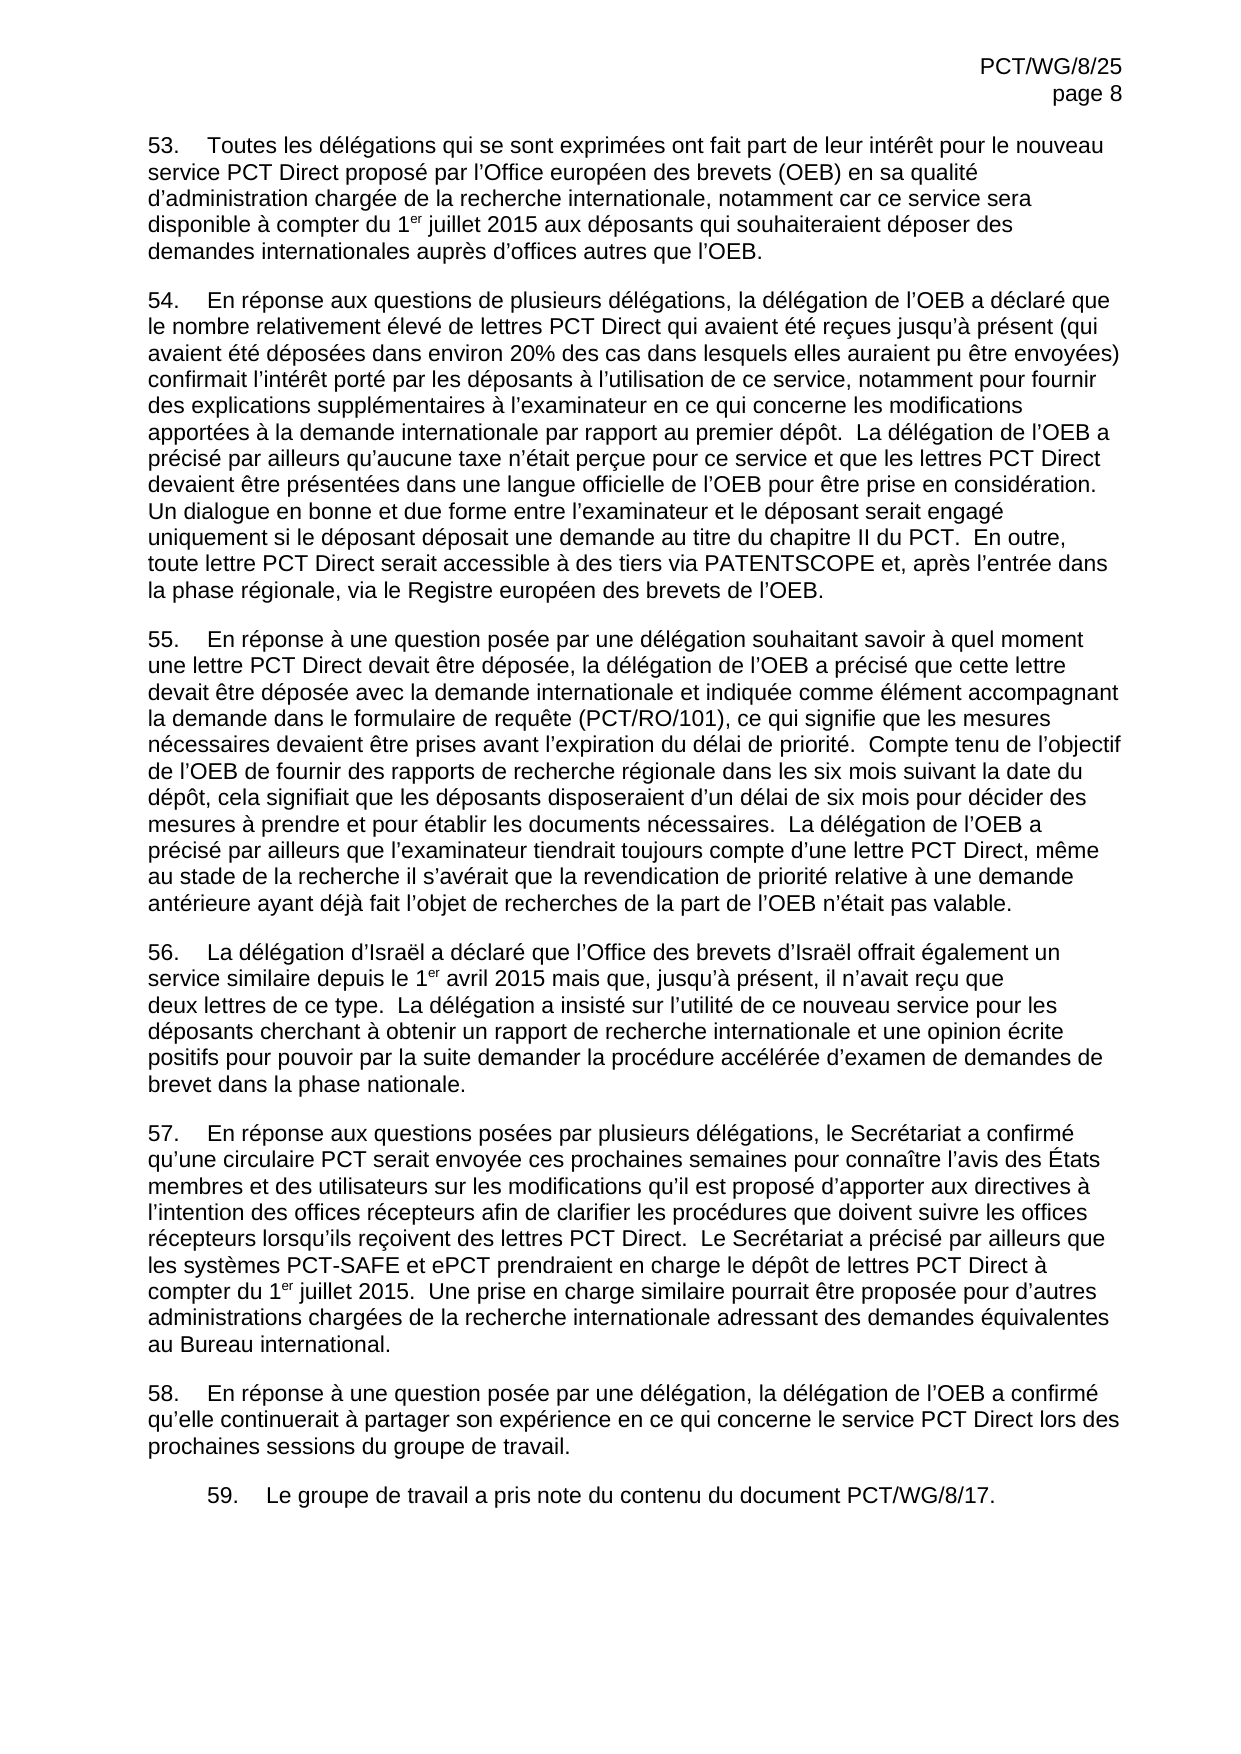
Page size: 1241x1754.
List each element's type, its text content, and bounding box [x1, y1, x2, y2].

text En réponse à une question posée par une délégation souhaitant savoir à quel moment une lettre PCT Direct devait être déposée, la délégation de l’OEB a précisé que cette lettre devait être déposée avec la demande internationale et indiquée comme élément accompagnant la demande dans le formulaire de requête (PCT/RO/101), ce qui signifie que les mesures nécessaires devaient être prises avant l’expiration du délai de priorité. Compte tenu de l’objectif de l’OEB de fournir des rapports de recherche régionale dans les six mois suivant la date du dépôt, cela signifiait que les déposants disposeraient d’un délai de six mois pour décider des mesures à prendre et pour établir les documents nécessaires. La délégation de l’OEB a précisé par ailleurs que l’examinateur tiendrait toujours compte d’une lettre PCT Direct, même au stade de la recherche il s’avérait que la revendication de priorité relative à une demande antérieure ayant déjà fait l’objet de recherches de la part de l’OEB n’était pas valable. [148, 626, 1122, 916]
text En réponse aux questions posées par plusieurs délégations, le Secrétariat a confirmé qu’une circulaire PCT serait envoyée ces prochaines semaines pour connaître l’avis des États membres et des utilisateurs sur les modifications qu’il est proposé d’apporter aux directives à l’intention des offices récepteurs afin de clarifier les procédures que doivent suivre les offices récepteurs lorsqu’ils reçoivent des lettres PCT Direct. Le Secrétariat a précisé par ailleurs que les systèmes PCT-SAFE et ePCT prendraient en charge le dépôt de lettres PCT Direct à compter du 1er juillet 2015. Une prise en charge similaire pourrait être proposée pour d’autres administrations chargées de la recherche internationale adressant des demandes équivalentes au Bureau international. [148, 1120, 1122, 1357]
text En réponse à une question posée par une délégation, la délégation de l’OEB a confirmé qu’elle continuerait à partager son expérience en ce qui concerne le service PCT Direct lors des prochaines sessions du groupe de travail. [148, 1380, 1122, 1459]
text En réponse aux questions de plusieurs délégations, la délégation de l’OEB a déclaré que le nombre relativement élevé de lettres PCT Direct qui avaient été reçues jusqu’à présent (qui avaient été déposées dans environ 20% des cas dans lesquels elles auraient pu être envoyées) confirmait l’intérêt porté par les déposants à l’utilisation de ce service, notamment pour fournir des explications supplémentaires à l’examinateur en ce qui concerne les modifications apportées à la demande internationale par rapport au premier dépôt. La délégation de l’OEB a précisé par ailleurs qu’aucune taxe n’était perçue pour ce service et que les lettres PCT Direct devaient être présentées dans une langue officielle de l’OEB pour être prise en considération. Un dialogue en bonne et due forme entre l’examinateur et le déposant serait engagé uniquement si le déposant déposait une demande au titre du chapitre II du PCT. En outre, toute lettre PCT Direct serait accessible à des tiers via PATENTSCOPE et, après l’entrée dans la phase régionale, via le Registre européen des brevets de l’OEB. [148, 287, 1122, 603]
text Toutes les délégations qui se sont exprimées ont fait part de leur intérêt pour le nouveau service PCT Direct proposé par l’Office européen des brevets (OEB) en sa qualité d’administration chargée de la recherche internationale, notamment car ce service sera disponible à compter du 1er juillet 2015 aux déposants qui souhaiteraient déposer des demandes internationales auprès d’offices autres que l’OEB. [148, 132, 1122, 264]
text La délégation d’Israël a déclaré que l’Office des brevets d’Israël offrait également un service similaire depuis le 1er avril 2015 mais que, jusqu’à présent, il n’avait reçu que deux lettres de ce type. La délégation a insisté sur l’utilité de ce nouveau service pour les déposants cherchant à obtenir un rapport de recherche internationale et une opinion écrite positifs pour pouvoir par la suite demander la procédure accélérée d’examen de demandes de brevet dans la phase nationale. [148, 939, 1122, 1097]
text Le groupe de travail a pris note du contenu du document PCT/WG/8/17. [207, 1482, 1122, 1508]
